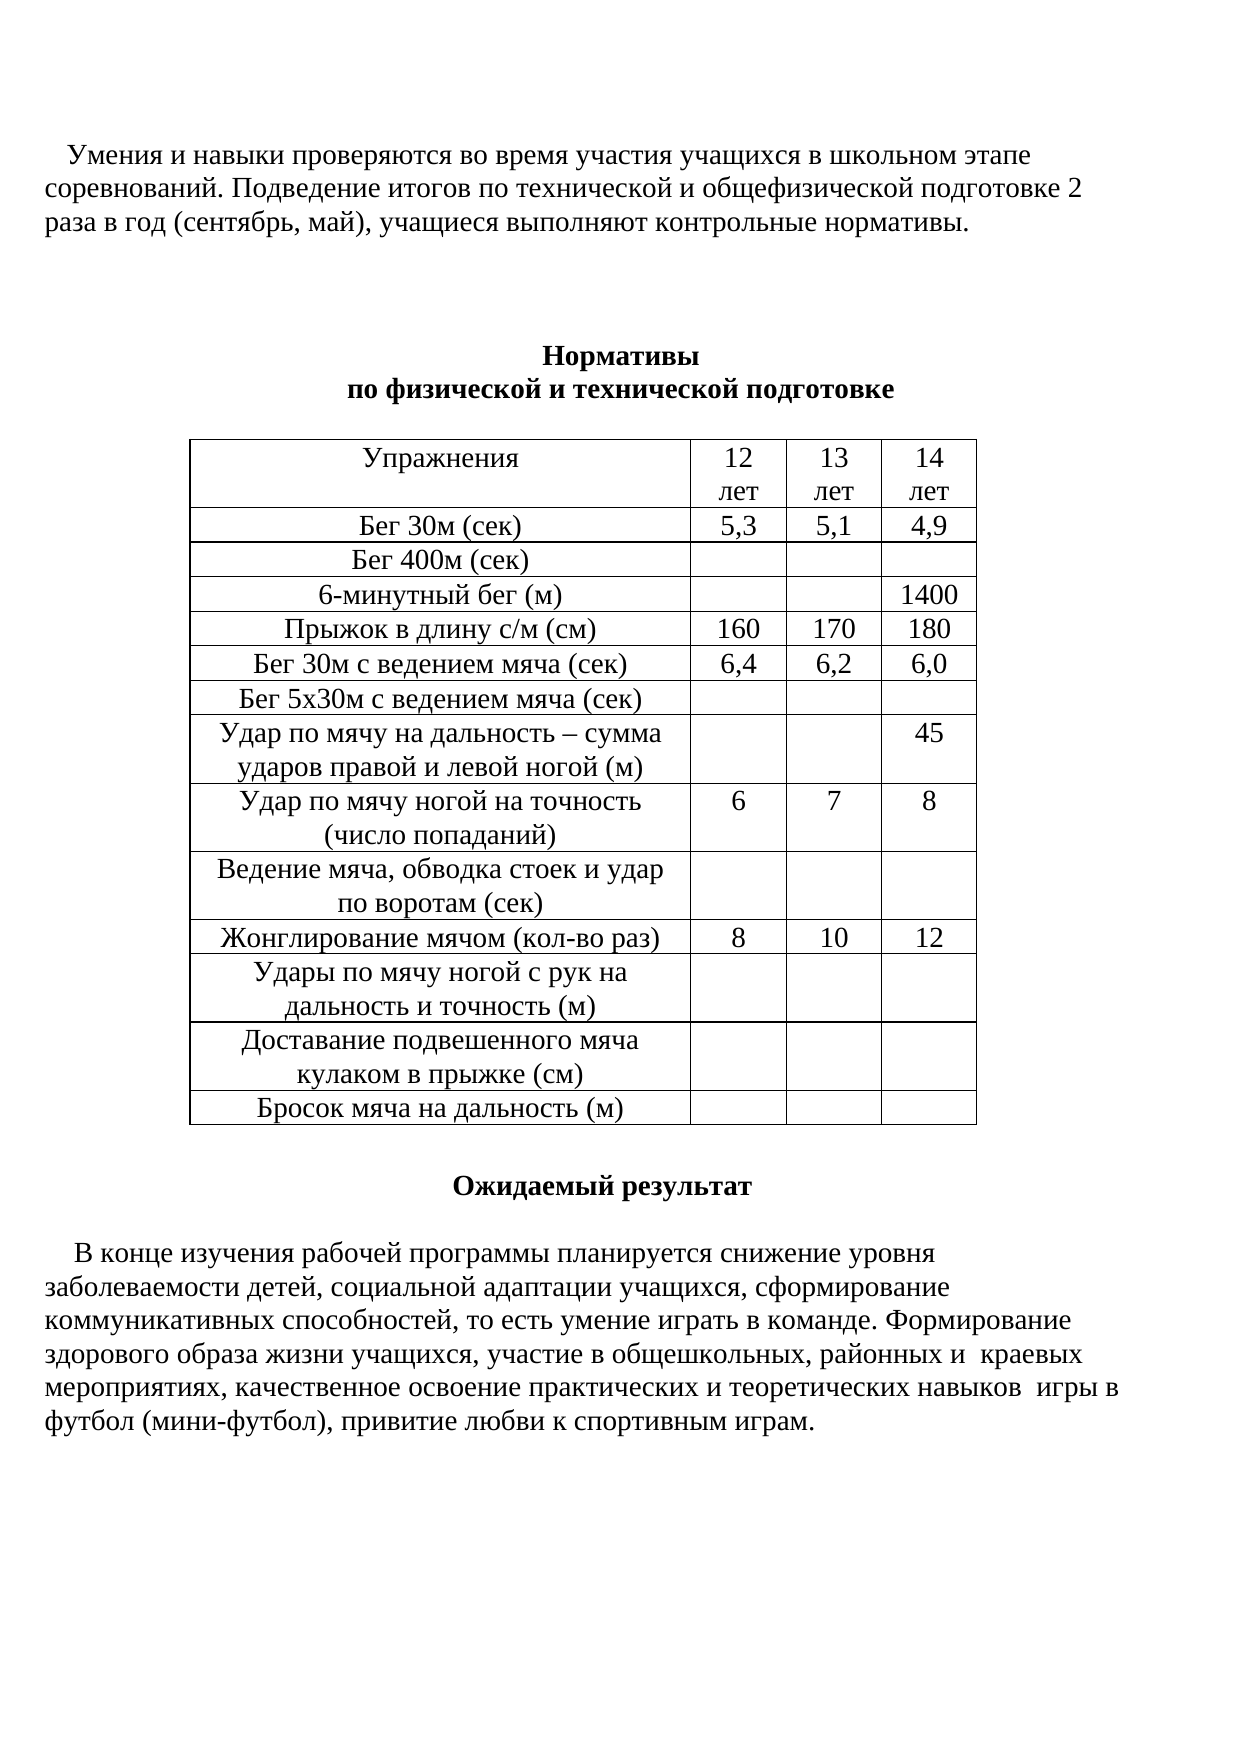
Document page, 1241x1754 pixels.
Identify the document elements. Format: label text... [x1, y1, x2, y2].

table_cell Удар по мячу ногой на точность (число попаданий) [191, 784, 690, 851]
table_header Упражнения [191, 440, 690, 507]
table_cell [787, 1091, 881, 1124]
table_cell [882, 543, 976, 576]
table_cell [691, 1023, 786, 1089]
text Ожидаемый результат [82, 1168, 1122, 1202]
table_cell [691, 954, 786, 1021]
table_cell Удар по мячу на дальность – сумма ударов правой и левой ногой (м) [191, 715, 690, 782]
table_cell 7 [787, 784, 881, 851]
table_cell [787, 543, 881, 576]
table_cell 160 [691, 612, 786, 645]
table_cell Прыжок в длину с/м (см) [191, 612, 690, 645]
table_cell [882, 1023, 976, 1089]
table_cell 8 [691, 920, 786, 953]
table_cell [882, 681, 976, 714]
table_cell 45 [882, 715, 976, 782]
table_cell [787, 1023, 881, 1089]
table_cell [691, 543, 786, 576]
text В конце изучения рабочей программы планируется снижение уровня заболеваемости детей, социальной адаптации учащихся, сформирование коммуникативных способностей, то есть умение играть в команде. Формирование здорового образа жизни учащихся, участие в общешкольных, районных и краевых мероприятиях, качественное освоение практических и теоретических навыков игры в футбол (мини-футбол), привитие любви к спортивным играм. [44, 1235, 1122, 1437]
table_cell Доставание подвешенного мяча кулаком в прыжке (см) [191, 1023, 690, 1089]
table_cell Ведение мяча, обводка стоек и удар по воротам (сек) [191, 852, 690, 919]
table_cell [691, 577, 786, 611]
table_cell [787, 852, 881, 919]
table_cell [787, 954, 881, 1021]
table_cell [691, 681, 786, 714]
table_cell [882, 1091, 976, 1124]
table_cell [691, 852, 786, 919]
table_header 13 лет [787, 440, 881, 507]
table_cell 6 [691, 784, 786, 851]
table_cell Бег 30м с ведением мяча (сек) [191, 646, 690, 680]
table_cell 5,1 [787, 508, 881, 541]
table_cell Бег 400м (сек) [191, 543, 690, 576]
table_header 14 лет [882, 440, 976, 507]
table_cell Жонглирование мячом (кол-во раз) [191, 920, 690, 953]
table_cell 6,2 [787, 646, 881, 680]
table_cell Удары по мячу ногой с рук на дальность и точность (м) [191, 954, 690, 1021]
table_cell 8 [882, 784, 976, 851]
table_cell 170 [787, 612, 881, 645]
table_cell Бег 5х30м с ведением мяча (сек) [191, 681, 690, 714]
table_cell 4,9 [882, 508, 976, 541]
table_cell [882, 954, 976, 1021]
table_cell 180 [882, 612, 976, 645]
table_cell 10 [787, 920, 881, 953]
table_cell 6,4 [691, 646, 786, 680]
table_cell [882, 852, 976, 919]
table_cell 6,0 [882, 646, 976, 680]
table_cell 12 [882, 920, 976, 953]
table_cell 1400 [882, 577, 976, 611]
table_cell [691, 1091, 786, 1124]
text по физической и технической подготовке [44, 372, 1122, 405]
table_cell Бросок мяча на дальность (м) [191, 1091, 690, 1124]
text Умения и навыки проверяются во время участия учащихся в школьном этапе соревнований. Подведение итогов по технической и общефизической подготовке 2 раза в год (сентябрь, май), учащиеся выполняют контрольные нормативы. [44, 137, 1122, 237]
table_cell Бег 30м (сек) [191, 508, 690, 541]
table_cell 5,3 [691, 508, 786, 541]
table_cell [691, 715, 786, 782]
table_header 12 лет [691, 440, 786, 507]
text Нормативы [44, 338, 1122, 372]
table_cell [787, 577, 881, 611]
table_cell [787, 681, 881, 714]
table_cell [787, 715, 881, 782]
table_cell 6-минутный бег (м) [191, 577, 690, 611]
